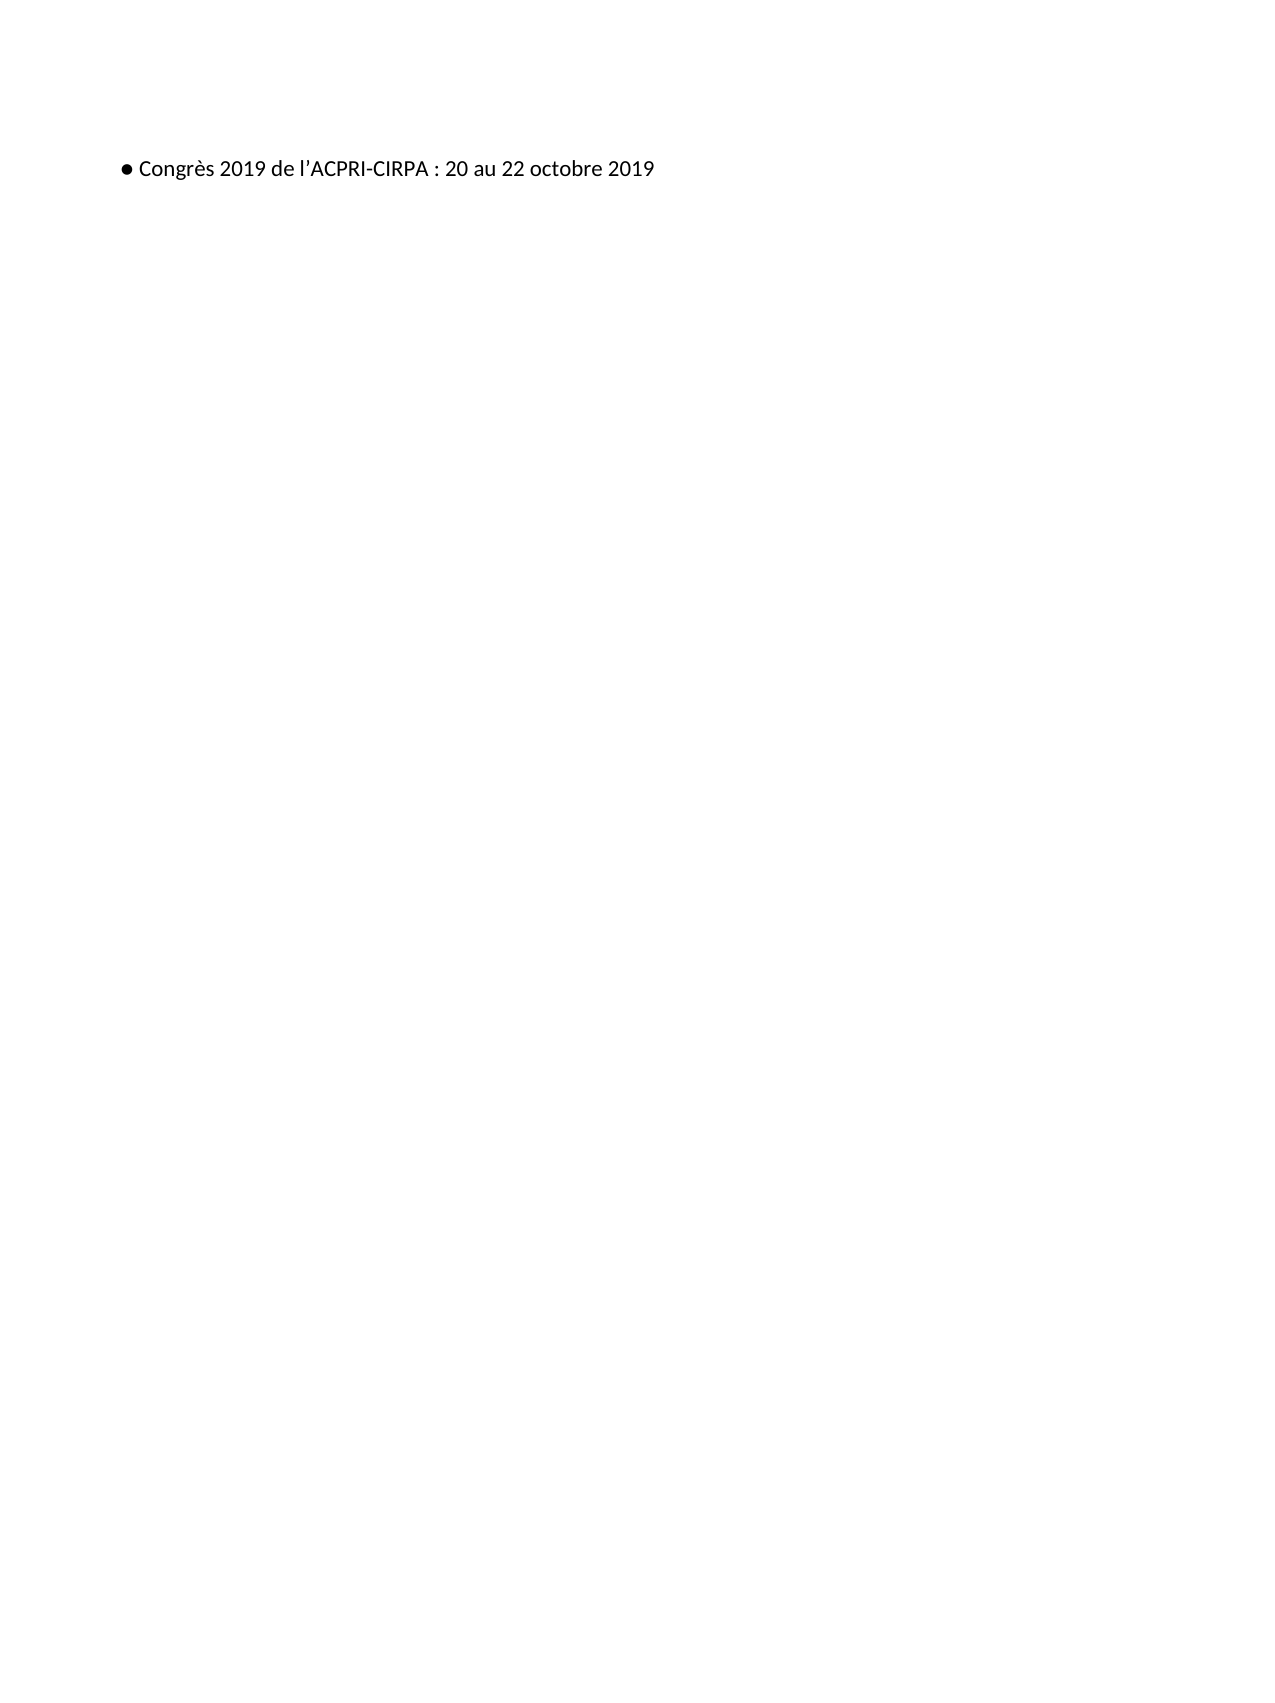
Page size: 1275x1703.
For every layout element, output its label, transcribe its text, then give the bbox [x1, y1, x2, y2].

text ● Congrès 2019 de l’ACPRI-CIRPA : 20 au 22 octobre 2019 [120, 154, 1169, 182]
